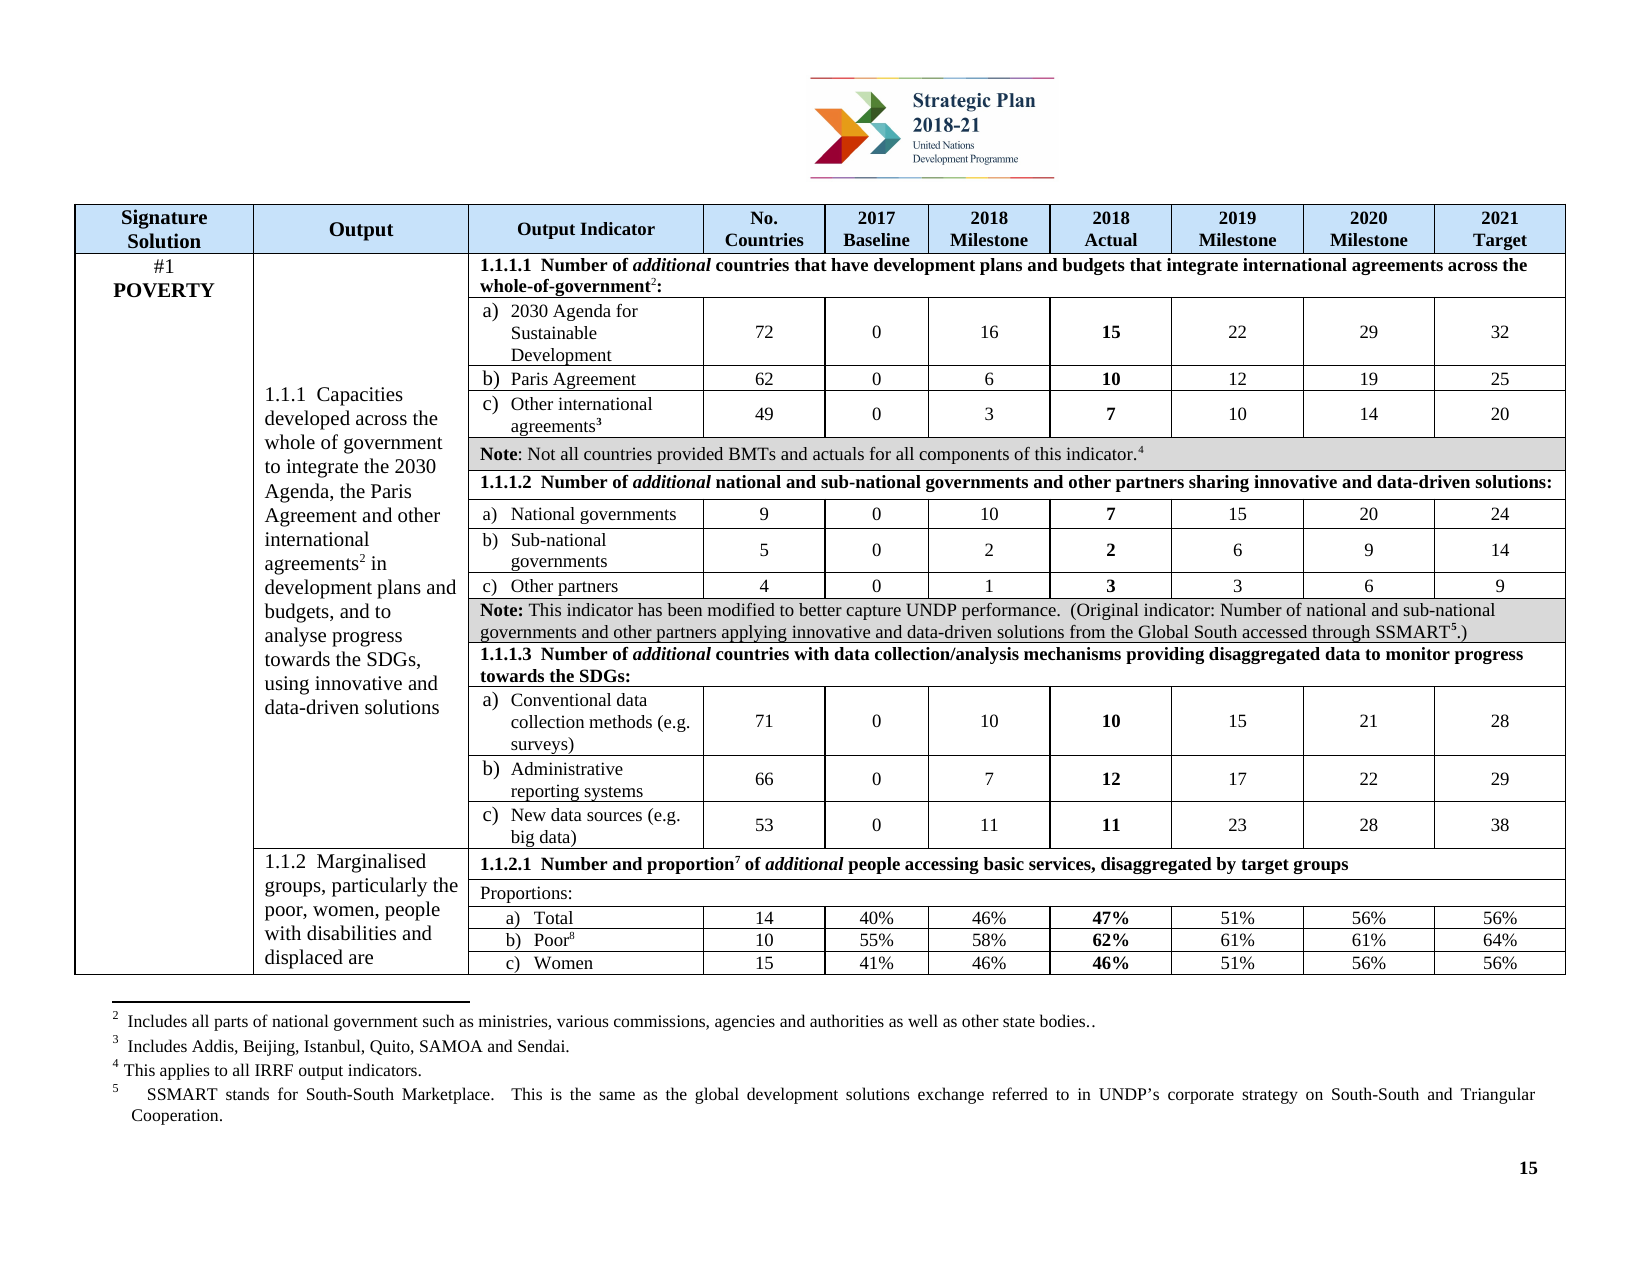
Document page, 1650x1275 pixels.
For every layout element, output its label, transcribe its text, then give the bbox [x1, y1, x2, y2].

table_cell 7 [1051, 391, 1171, 437]
table_cell 22 [1172, 298, 1303, 365]
table_cell 15 [1172, 500, 1303, 528]
table_cell 25 [1435, 366, 1565, 390]
table_cell 10 [1051, 687, 1171, 754]
table_cell 46% [929, 907, 1049, 928]
picture [806, 75, 1060, 182]
table_cell 64% [1435, 929, 1565, 951]
table_cell 0 [826, 391, 928, 437]
table_cell 11 [929, 802, 1049, 848]
table_cell 2030 Agenda for Sustainable Development [469, 298, 703, 365]
table_cell 11 [1051, 802, 1171, 848]
table_cell 0 [826, 366, 928, 390]
table_cell 56% [1304, 907, 1434, 928]
table_cell 32 [1435, 298, 1565, 365]
table_cell 51% [1172, 952, 1303, 973]
table_header Signature Solution [76, 205, 253, 253]
table_cell 66 [704, 756, 824, 801]
table_cell 19 [1304, 366, 1434, 390]
table_cell Administrative reporting systems [469, 756, 703, 801]
table_cell Sub-national governments [469, 529, 703, 572]
table_cell 41% [826, 952, 928, 973]
table_cell 9 [1435, 573, 1565, 598]
table_cell Conventional data collection methods (e.g. surveys) [469, 687, 703, 754]
table_cell 10 [1051, 366, 1171, 390]
table_cell 56% [1304, 952, 1434, 973]
table_cell 10 [929, 500, 1049, 528]
table_cell 71 [704, 687, 824, 754]
table_cell 9 [1304, 529, 1434, 572]
table_cell 15 [704, 952, 824, 973]
table_cell 21 [1304, 687, 1434, 754]
table_cell 61% [1172, 929, 1303, 951]
table_cell 6 [1304, 573, 1434, 598]
table_cell 47% [1051, 907, 1171, 928]
table_cell 0 [826, 500, 928, 528]
table_cell 3 [1051, 573, 1171, 598]
table_cell 58% [929, 929, 1049, 951]
table_cell 1.1.1.3 Number of additional countries with data collection/analysis mechanisms providing disaggregated data to monitor progress towards the SDGs: [469, 643, 1565, 686]
table_cell 56% [1435, 952, 1565, 973]
table_cell 40% [826, 907, 928, 928]
table_cell 0 [826, 687, 928, 754]
table_cell #1 POVERTY [76, 254, 253, 973]
table_cell 56% [1435, 907, 1565, 928]
table_cell 38 [1435, 802, 1565, 848]
table_cell 2 [1051, 529, 1171, 572]
table_cell 28 [1435, 687, 1565, 754]
table_cell 15 [1051, 298, 1171, 365]
table_cell 10 [1172, 391, 1303, 437]
table_cell Total [469, 907, 703, 928]
table_cell 6 [929, 366, 1049, 390]
table_header 2018 Milestone [929, 205, 1049, 253]
table_cell Women [469, 952, 703, 973]
table_cell 55% [826, 929, 928, 951]
table_cell 23 [1172, 802, 1303, 848]
table_cell 1.1.2 Marginalised groups, particularly the poor, women, people with disabilities and displaced are empowered to gain universal access to basic services and financial and non-financial assets to build productive capacities and benefit from sustainable livelihoods and jobs [254, 849, 468, 973]
table_cell 6 [1172, 529, 1303, 572]
table_cell 62 [704, 366, 824, 390]
table_cell Paris Agreement [469, 366, 703, 390]
table_cell 22 [1304, 756, 1434, 801]
table_header 2020 Milestone [1304, 205, 1434, 253]
table_header 2018 Actual [1051, 205, 1171, 253]
table_cell 7 [1051, 500, 1171, 528]
table_cell 1.1.2.1 Number and proportion of additional people accessing basic services, disaggregated by target groups [469, 849, 1565, 879]
table_cell 1.1.1.1 Number of additional countries that have development plans and budgets that integrate international agreements across the whole-of-government2: [469, 254, 1565, 297]
table_cell 20 [1304, 500, 1434, 528]
table_cell Other partners [469, 573, 703, 598]
table_cell 29 [1435, 756, 1565, 801]
table_cell 17 [1172, 756, 1303, 801]
table_cell 1.1.1 Capacities developed across the whole of government to integrate the 2030 Agenda, the Paris Agreement and other international agreements in development plans and budgets, and to analyse progress towards the SDGs, using innovative and data-driven solutions [254, 254, 468, 848]
table_cell 53 [704, 802, 824, 848]
table_cell Other international agreements [469, 391, 703, 437]
table_cell National governments [469, 500, 703, 528]
table_cell 3 [1172, 573, 1303, 598]
table_cell 62% [1051, 929, 1171, 951]
table_header 2017 Baseline [826, 205, 928, 253]
table_cell 15 [1172, 687, 1303, 754]
table_cell 46% [1051, 952, 1171, 973]
table_cell 46% [929, 952, 1049, 973]
table_cell 0 [826, 756, 928, 801]
table_cell New data sources (e.g. big data) [469, 802, 703, 848]
table_cell Note: Not all countries provided BMTs and actuals for all components of this indicator. [469, 438, 1565, 470]
table_cell 24 [1435, 500, 1565, 528]
table_header Output [254, 205, 468, 253]
table_header 2019 Milestone [1172, 205, 1303, 253]
table_cell 4 [704, 573, 824, 598]
table_cell 12 [1172, 366, 1303, 390]
table_cell 0 [826, 573, 928, 598]
table_header No. Countries [704, 205, 824, 253]
table_cell Poor [469, 929, 703, 951]
table_cell 14 [1435, 529, 1565, 572]
table_cell 49 [704, 391, 824, 437]
table_cell 12 [1051, 756, 1171, 801]
table_cell 14 [704, 907, 824, 928]
table_cell 28 [1304, 802, 1434, 848]
table_cell 0 [826, 529, 928, 572]
table_cell 20 [1435, 391, 1565, 437]
table_cell 1 [929, 573, 1049, 598]
table_cell 10 [929, 687, 1049, 754]
table_cell 14 [1304, 391, 1434, 437]
table_cell 72 [704, 298, 824, 365]
table_cell 10 [704, 929, 824, 951]
table_cell 0 [826, 298, 928, 365]
table_cell 51% [1172, 907, 1303, 928]
table_cell 0 [826, 802, 928, 848]
table_cell 16 [929, 298, 1049, 365]
table_cell 9 [704, 500, 824, 528]
table_cell Proportions: [469, 880, 1565, 906]
table_header Output Indicator [469, 205, 703, 253]
table_cell 5 [704, 529, 824, 572]
table_cell 7 [929, 756, 1049, 801]
table_cell Note: This indicator has been modified to better capture UNDP performance. (Original indicator: Number of national and sub-national governments and other partners applying innovative and data-driven solutions from the Global South accessed through SSMART.) [469, 599, 1565, 642]
table_header 2021 Target [1435, 205, 1565, 253]
table_cell 29 [1304, 298, 1434, 365]
table_cell 1.1.1.2 Number of additional national and sub-national governments and other partners sharing innovative and data-driven solutions: [469, 471, 1565, 499]
table_cell 3 [929, 391, 1049, 437]
table_cell 2 [929, 529, 1049, 572]
table_cell 61% [1304, 929, 1434, 951]
